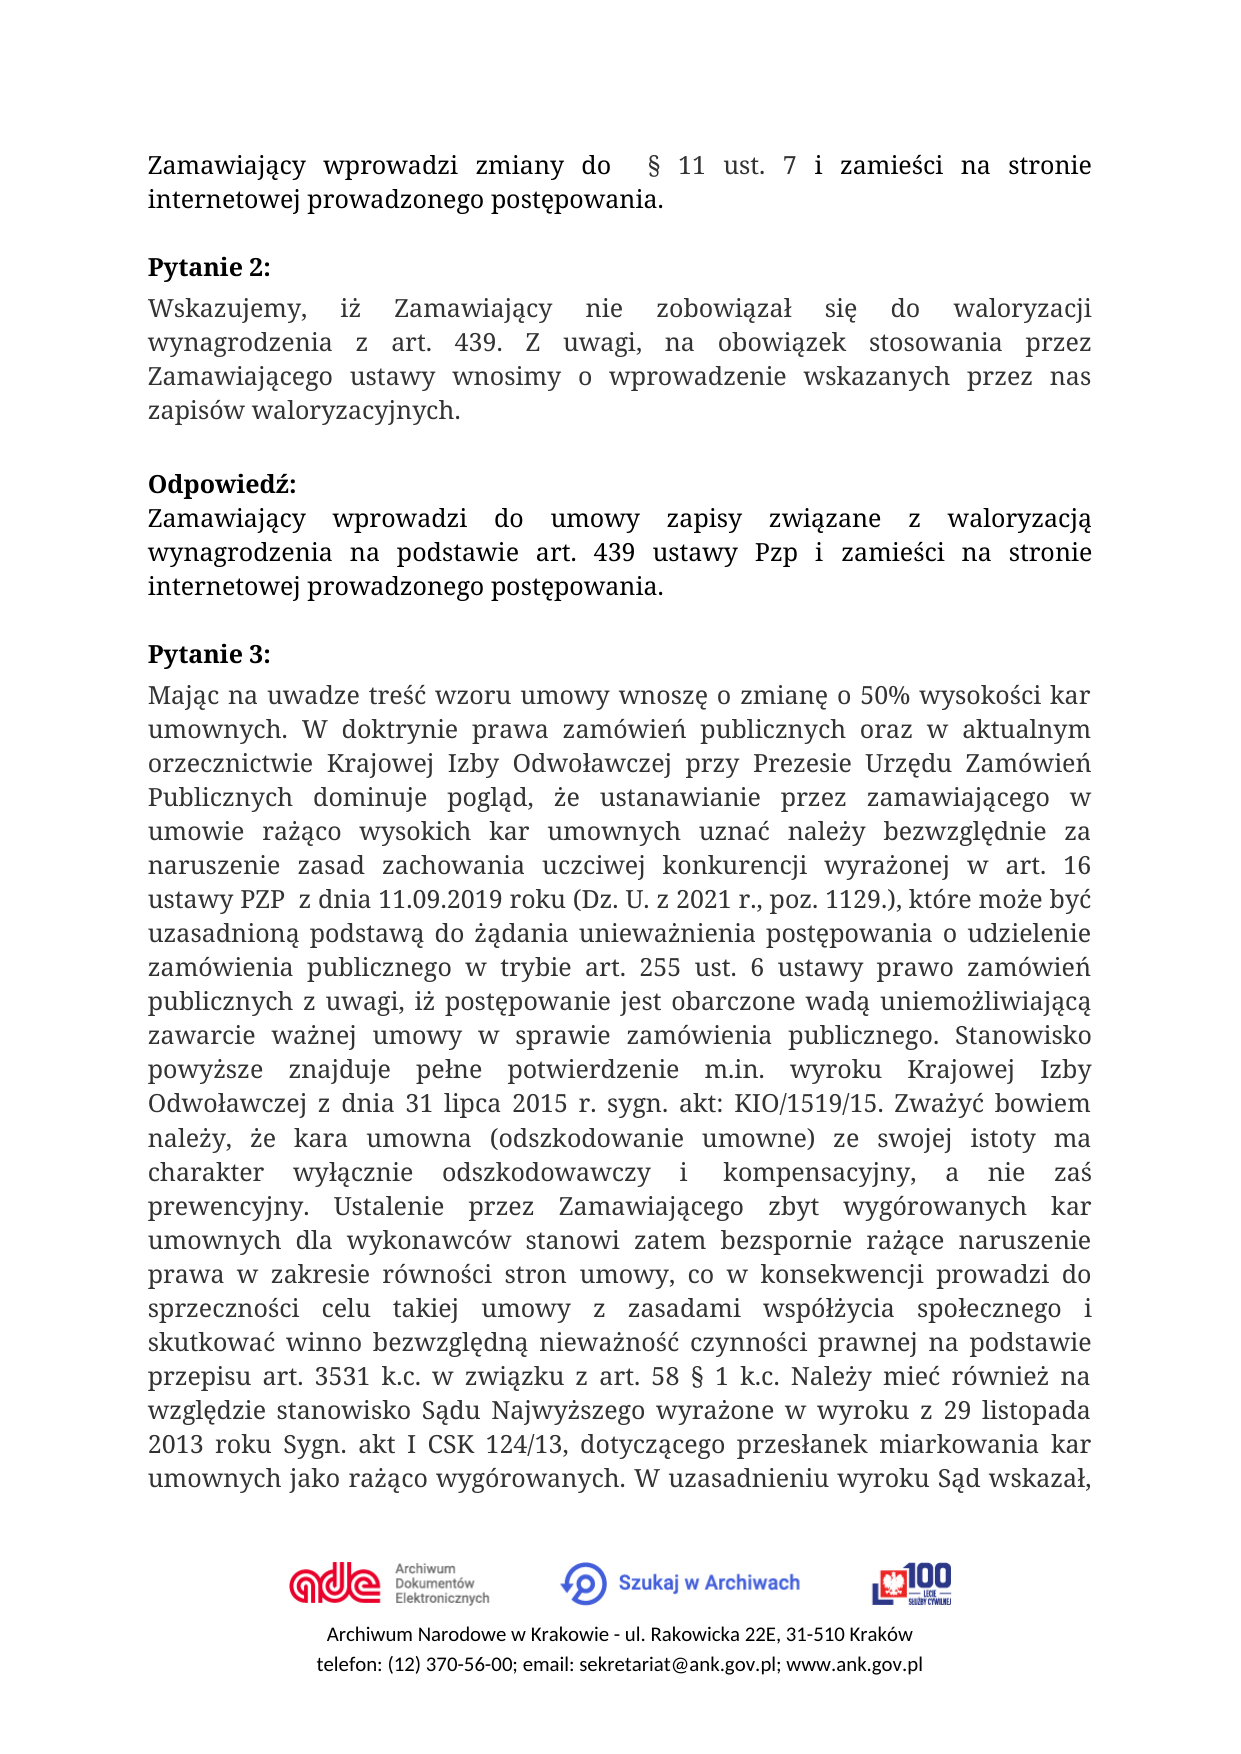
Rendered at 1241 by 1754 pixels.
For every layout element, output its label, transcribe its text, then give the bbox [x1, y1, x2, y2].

text Zamawiający wprowadzi zmiany do § 11 ust. 7 i zamieści na stronie internetowej prowadzonego postępowania. [148, 148, 1092, 216]
text Pytanie 2: [148, 250, 1092, 284]
text Zamawiający wprowadzi do umowy zapisy związane z waloryzacją wynagrodzenia na podstawie art. 439 ustawy Pzp i zamieści na stronie internetowej prowadzonego postępowania. [148, 501, 1092, 603]
text Wskazujemy, iż Zamawiający nie zobowiązał się do waloryzacji wynagrodzenia z art. 439. Z uwagi, na obowiązek stosowania przez Zamawiającego ustawy wnosimy o wprowadzenie wskazanych przez nas zapisów waloryzacyjnych. [148, 392, 1092, 426]
text Pytanie 3: [148, 637, 1092, 671]
picture [279, 1559, 961, 1609]
text Odpowiedź: [148, 467, 1092, 501]
